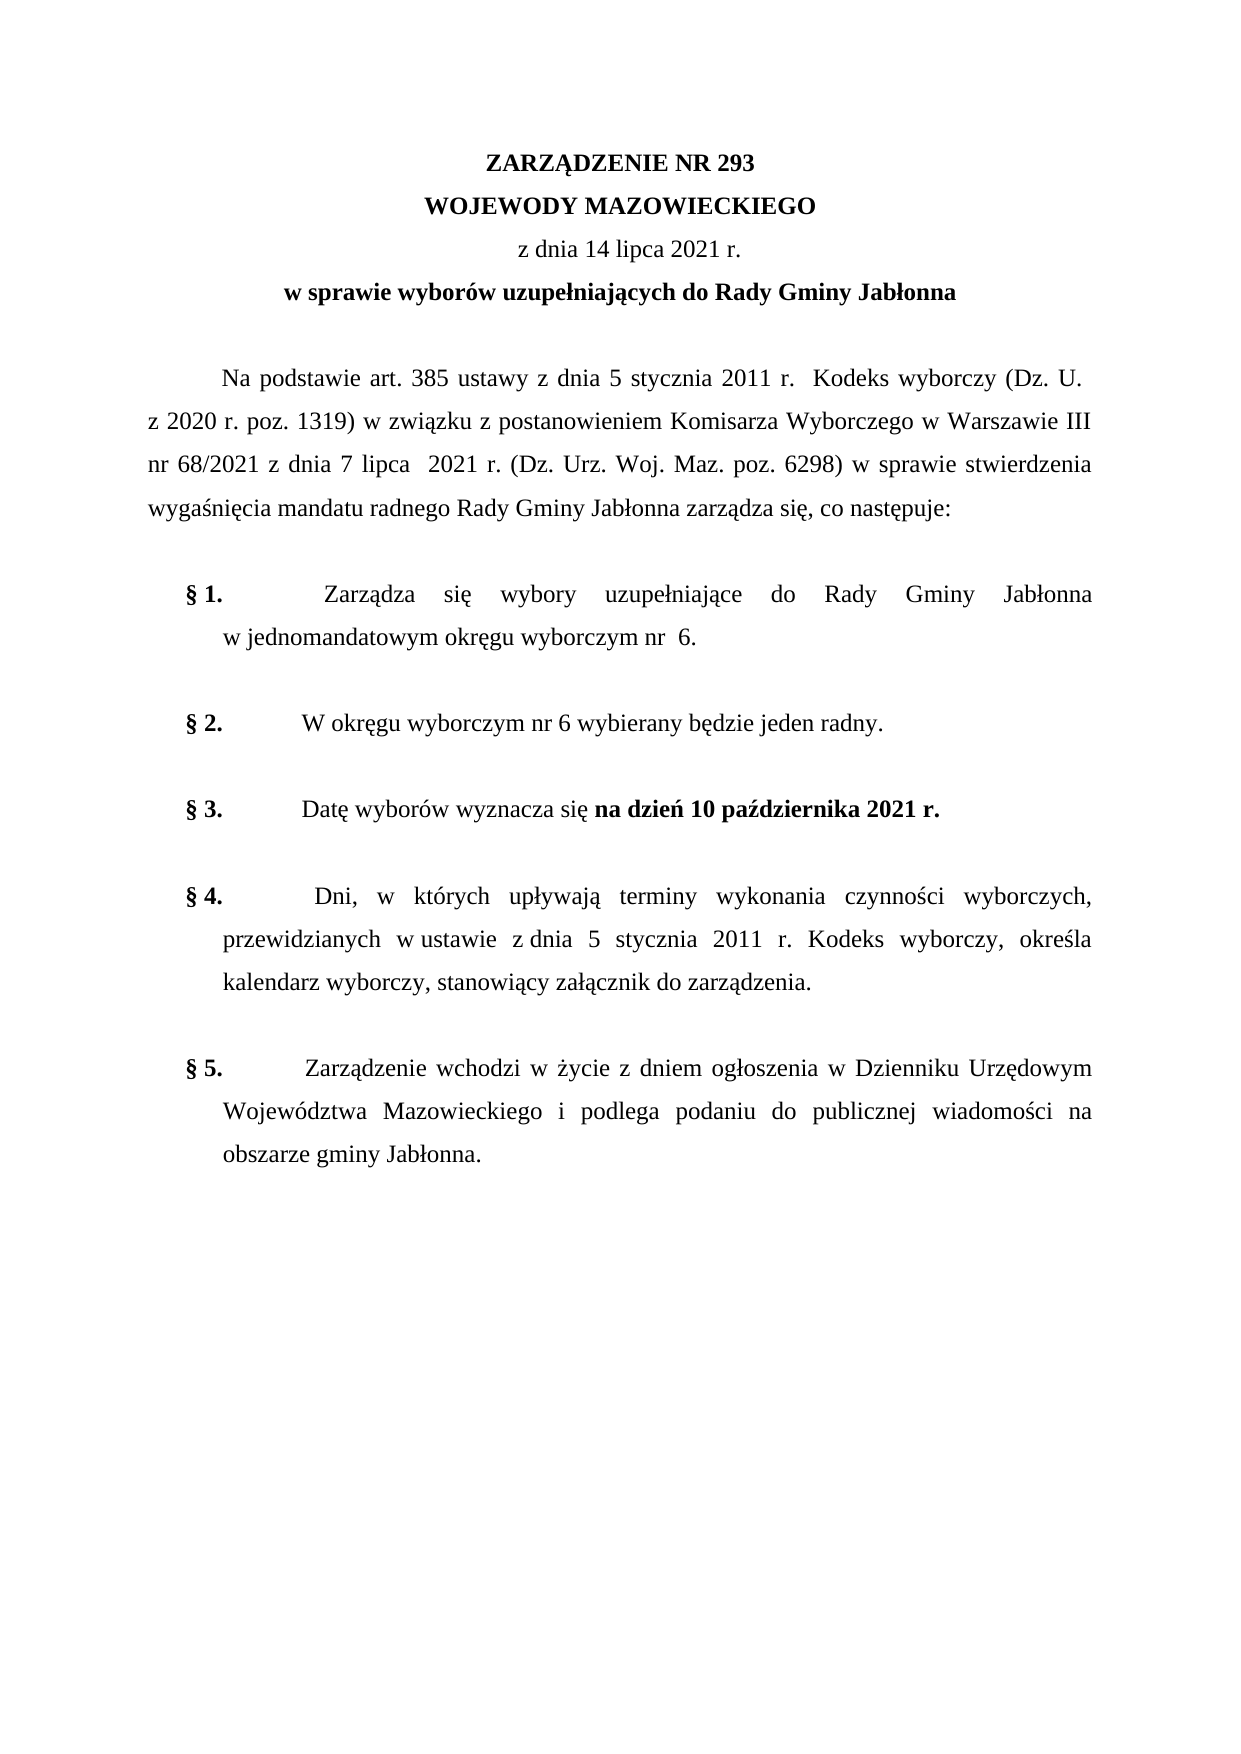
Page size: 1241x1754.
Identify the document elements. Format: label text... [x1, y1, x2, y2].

text z dnia 14 lipca 2021 r. [148, 234, 1093, 263]
list Zarządza się wybory uzupełniające do Rady Gminy Jabłonna w jednomandatowym okręgu wyborczym nr 6. [185, 579, 1093, 651]
text ZARZĄDZENIE NR 293 [148, 148, 1093, 176]
list Datę wyborów wyznacza się na dzień 10 października 2021 r. [185, 794, 1093, 823]
text w sprawie wyborów uzupełniających do Rady Gminy Jabłonna [148, 277, 1093, 306]
subtitle WOJEWODY MAZOWIECKIEGO [148, 191, 1093, 219]
list Zarządzenie wchodzi w życie z dniem ogłoszenia w Dzienniku Urzędowym Województwa Mazowieckiego i podlega podaniu do publicznej wiadomości na obszarze gminy Jabłonna. [185, 1053, 1093, 1168]
list Dni, w których upływają terminy wykonania czynności wyborczych, przewidzianych w ustawie z dnia 5 stycznia 2011 r. Kodeks wyborczy, określa kalendarz wyborczy, stanowiący załącznik do zarządzenia. [185, 881, 1093, 996]
text Na podstawie art. 385 ustawy z dnia 5 stycznia 2011 r. Kodeks wyborczy (Dz. U. z 2020 r. poz. 1319) w związku z postanowieniem Komisarza Wyborczego w Warszawie III nr 68/2021 z dnia 7 lipca 2021 r. (Dz. Urz. Woj. Maz. poz. 6298) w sprawie stwierdzenia wygaśnięcia mandatu radnego Rady Gminy Jabłonna zarządza się, co następuje: [148, 363, 1093, 521]
list W okręgu wyborczym nr 6 wybierany będzie jeden radny. [185, 708, 1093, 737]
